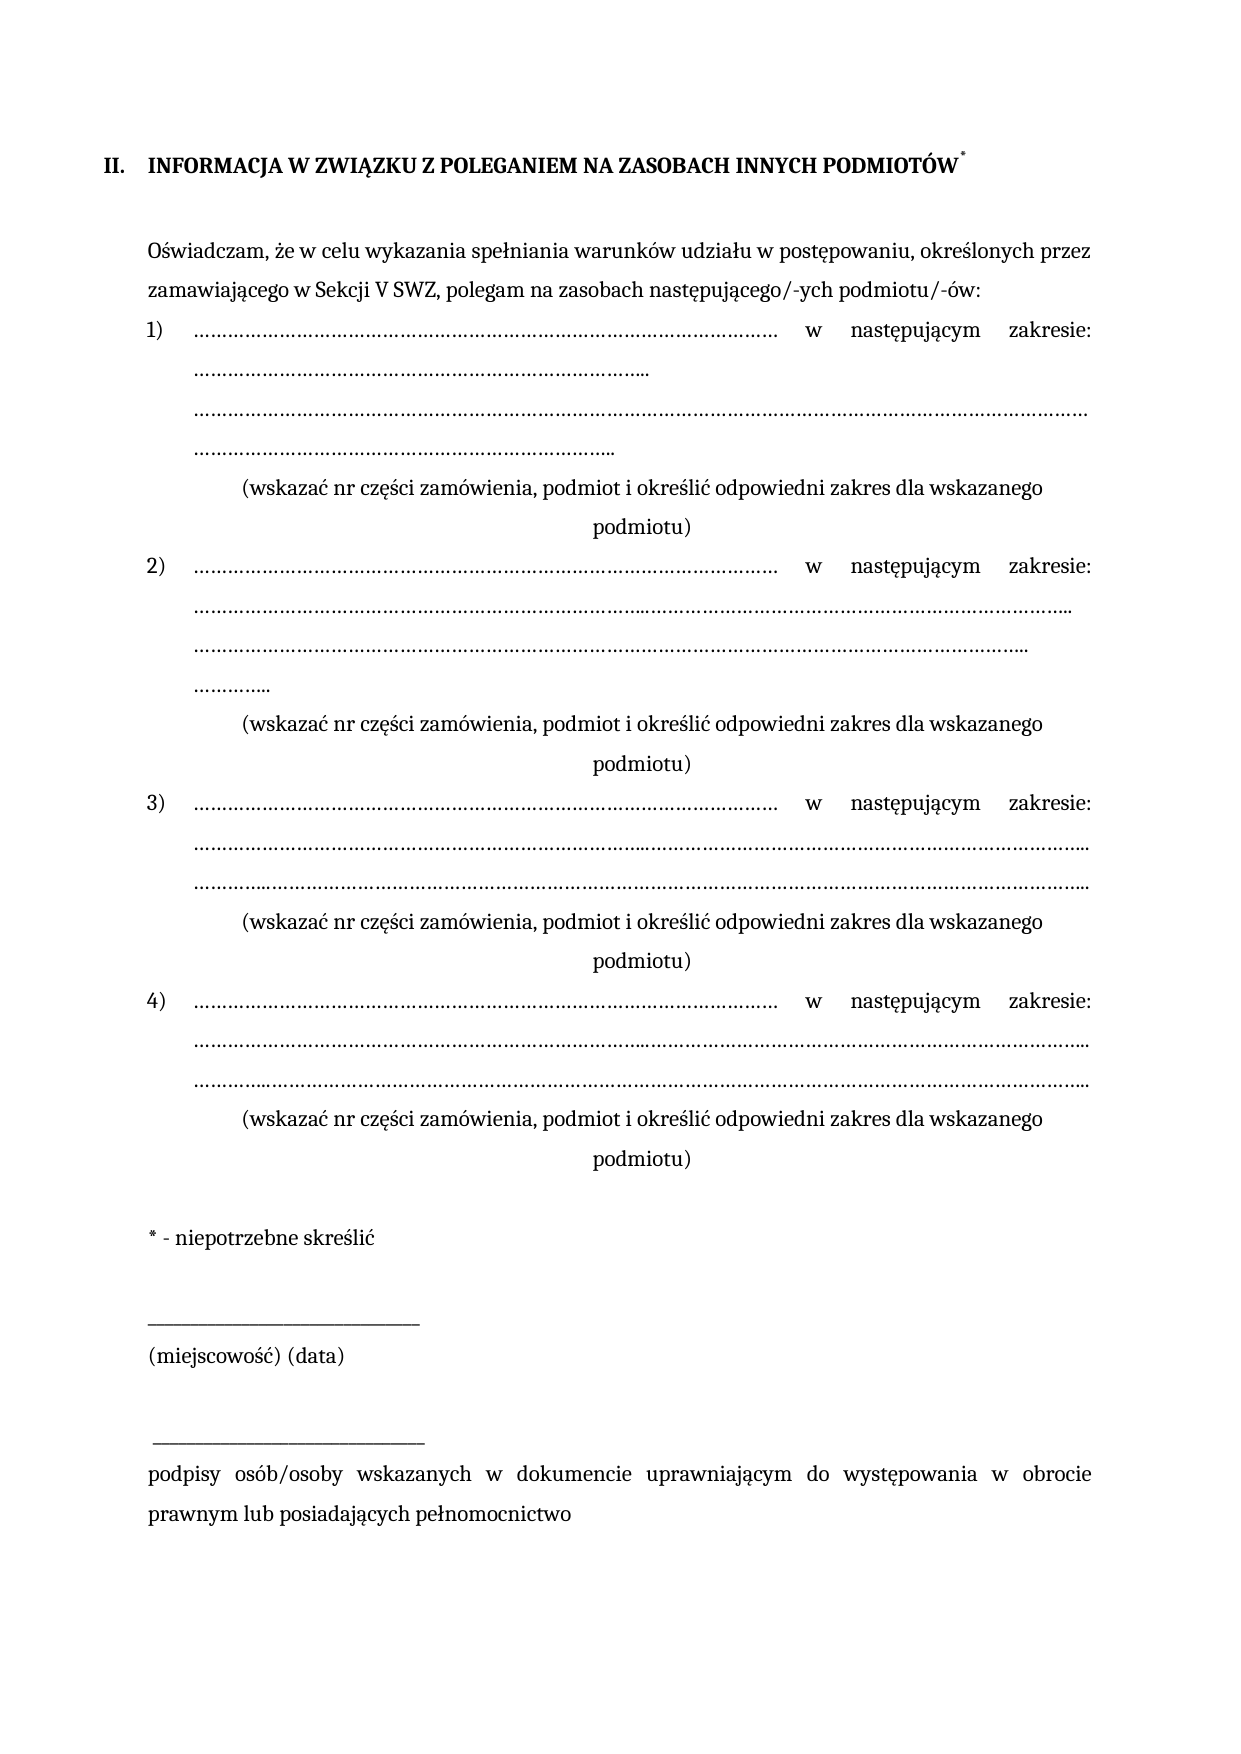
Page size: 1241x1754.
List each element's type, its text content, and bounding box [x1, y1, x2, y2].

text ________________________________ [148, 1303, 1093, 1330]
list ………………………………………………………………………………………… w następującym zakresie: ……………………………………………………………………..…………………………………………………………………..…………..…………………………………………………………………………………………………………………………….. [147, 987, 1093, 1093]
list INFORMACJA W ZWIĄZKU Z POLEGANIEM NA ZASOBACH INNYCH PODMIOTÓW* [103, 148, 1093, 181]
text Oświadczam, że w celu wykazania spełniania warunków udziału w postępowaniu, określonych przez zamawiającego w Sekcji V SWZ, polegam na zasobach następującego/-ych podmiotu/-ów: [148, 237, 1093, 303]
text (wskazać nr części zamówienia, podmiot i określić odpowiedni zakres dla wskazanego podmiotu) [192, 711, 1093, 777]
text podpisy osób/osoby wskazanych w dokumencie uprawniającym do występowania w obrocie prawnym lub posiadających pełnomocnictwo [148, 1461, 1093, 1527]
text ________________________________ [148, 1422, 1093, 1448]
text (wskazać nr części zamówienia, podmiot i określić odpowiedni zakres dla wskazanego podmiotu) [192, 908, 1093, 974]
text (miejscowość) (data) [148, 1343, 1093, 1369]
text (wskazać nr części zamówienia, podmiot i określić odpowiedni zakres dla wskazanego podmiotu) [192, 474, 1093, 540]
list ………………………………………………………………………………………… w następującym zakresie: ……………………………………………………………………..………………………………………………………………………………………………………………………………………………………………………………………………………….. [147, 316, 1093, 461]
text * - niepotrzebne skreślić [148, 1224, 1093, 1251]
text (wskazać nr części zamówienia, podmiot i określić odpowiedni zakres dla wskazanego podmiotu) [192, 1106, 1093, 1172]
list ………………………………………………………………………………………… w następującym zakresie: ……………………………………………………………………..…………………………………………………………………..…………..…………………………………………………………………………………………………………………………….. [147, 790, 1093, 895]
list ………………………………………………………………………………………… w następującym zakresie: ……………………………………………………………………..………………………………………………………………..………………………………………………………………………………………………………………………………..………….. [147, 553, 1093, 698]
